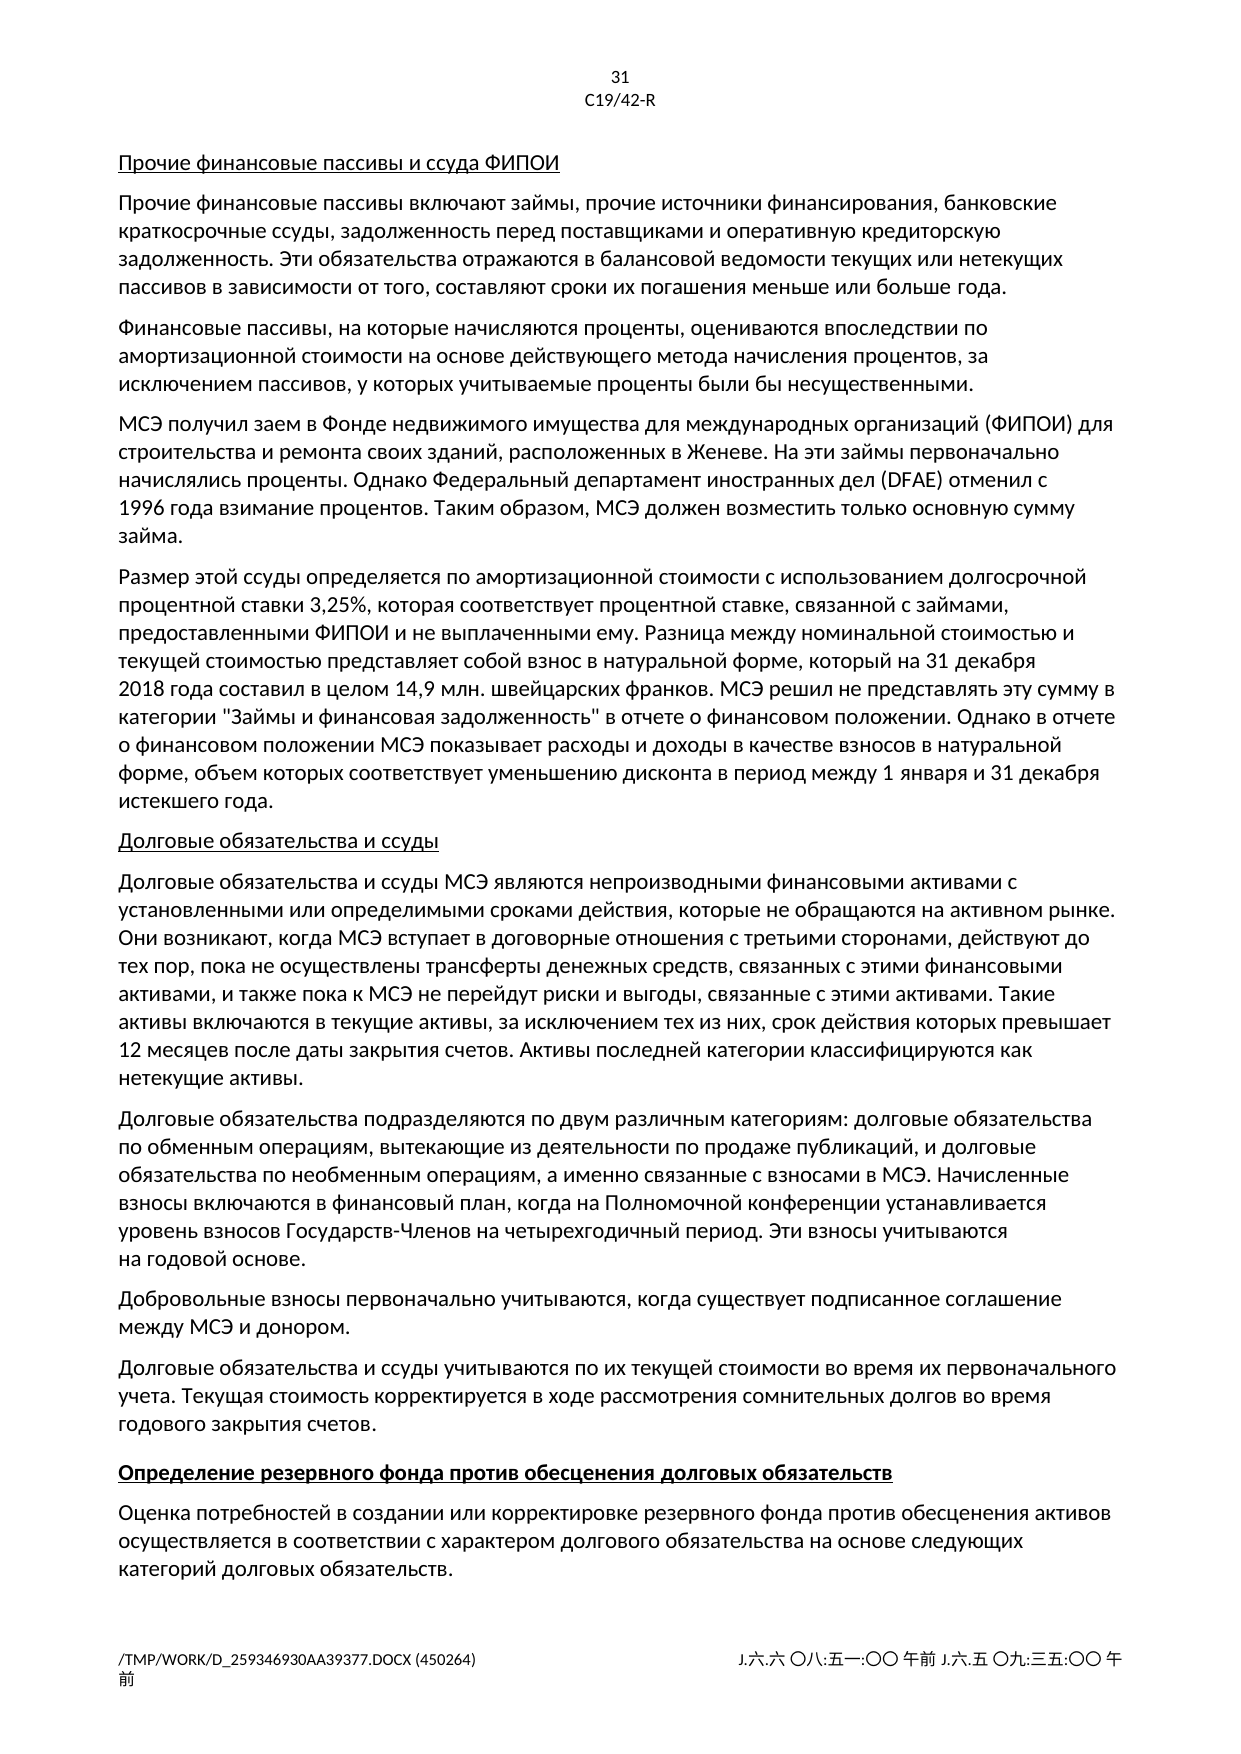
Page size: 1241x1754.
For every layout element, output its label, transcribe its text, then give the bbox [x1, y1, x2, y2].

text Финансовые пассивы, на которые начисляются проценты, оцениваются впоследствии по амортизационной стоимости на основе действующего метода начисления процентов, за исключением пассивов, у которых учитываемые проценты были бы несущественными. [118, 313, 1122, 397]
text МСЭ получил заем в Фонде недвижимого имущества для международных организаций (ФИПОИ) для строительства и ремонта своих зданий, расположенных в Женеве. На эти займы первоначально начислялись проценты. Однако Федеральный департамент иностранных дел (DFAE) отменил с 1996 года взимание процентов. Таким образом, МСЭ должен возместить только основную сумму займа. [118, 409, 1122, 549]
text Размер этой ссуды определяется по амортизационной стоимости с использованием долгосрочной процентной ставки 3,25%, которая соответствует процентной ставке, связанной с займами, предоставленными ФИПОИ и не выплаченными ему. Разница между номинальной стоимостью и текущей стоимостью представляет собой взнос в натуральной форме, который на 31 декабря 2018 года составил в целом 14,9 млн. швейцарских франков. МСЭ решил не представлять эту сумму в категории "Займы и финансовая задолженность" в отчете о финансовом положении. Однако в отчете о финансовом положении МСЭ показывает расходы и доходы в качестве взносов в натуральной форме, объем которых соответствует уменьшению дисконта в период между 1 января и 31 декабря истекшего года. [118, 562, 1122, 814]
text Долговые обязательства и ссуды МСЭ являются непроизводными финансовыми активами с установленными или определимыми сроками действия, которые не обращаются на активном рынке. Они возникают, когда МСЭ вступает в договорные отношения с третьими сторонами, действуют до тех пор, пока не осуществлены трансферты денежных средств, связанных с этими финансовыми активами, и также пока к МСЭ не перейдут риски и выгоды, связанные с этими активами. Такие активы включаются в текущие активы, за исключением тех из них, срок действия которых превышает 12 месяцев после даты закрытия счетов. Активы последней категории классифицируются как нетекущие активы. [118, 867, 1122, 1091]
text Прочие финансовые пассивы и ссуда ФИПОИ [118, 148, 1122, 176]
subtitle Определение резервного фонда против обесценения долговых обязательств [118, 1458, 1122, 1486]
text Прочие финансовые пассивы включают займы, прочие источники финансирования, банковские краткосрочные ссуды, задолженность перед поставщиками и оперативную кредиторскую задолженность. Эти обязательства отражаются в балансовой ведомости текущих или нетекущих пассивов в зависимости от того, составляют сроки их погашения меньше или больше года. [118, 188, 1122, 300]
text Долговые обязательства и ссуды учитываются по их текущей стоимости во время их первоначального учета. Текущая стоимость корректируется в ходе рассмотрения сомнительных долгов во время годового закрытия счетов. [118, 1353, 1122, 1437]
text Добровольные взносы первоначально учитываются, когда существует подписанное соглашение между МСЭ и донором. [118, 1284, 1122, 1341]
text Долговые обязательства подразделяются по двум различным категориям: долговые обязательства по обменным операциям, вытекающие из деятельности по продаже публикаций, и долговые обязательства по необменным операциям, а именно связанные с взносами в МСЭ. Начисленные взносы включаются в финансовый план, когда на Полномочной конференции устанавливается уровень взносов Государств-Членов на четырехгодичный период. Эти взносы учитываются на годовой основе. [118, 1104, 1122, 1272]
text Долговые обязательства и ссуды [118, 827, 1122, 855]
text Оценка потребностей в создании или корректировке резервного фонда против обесценения активов осуществляется в соответствии с характером долгового обязательства на основе следующих категорий долговых обязательств. [118, 1498, 1122, 1582]
